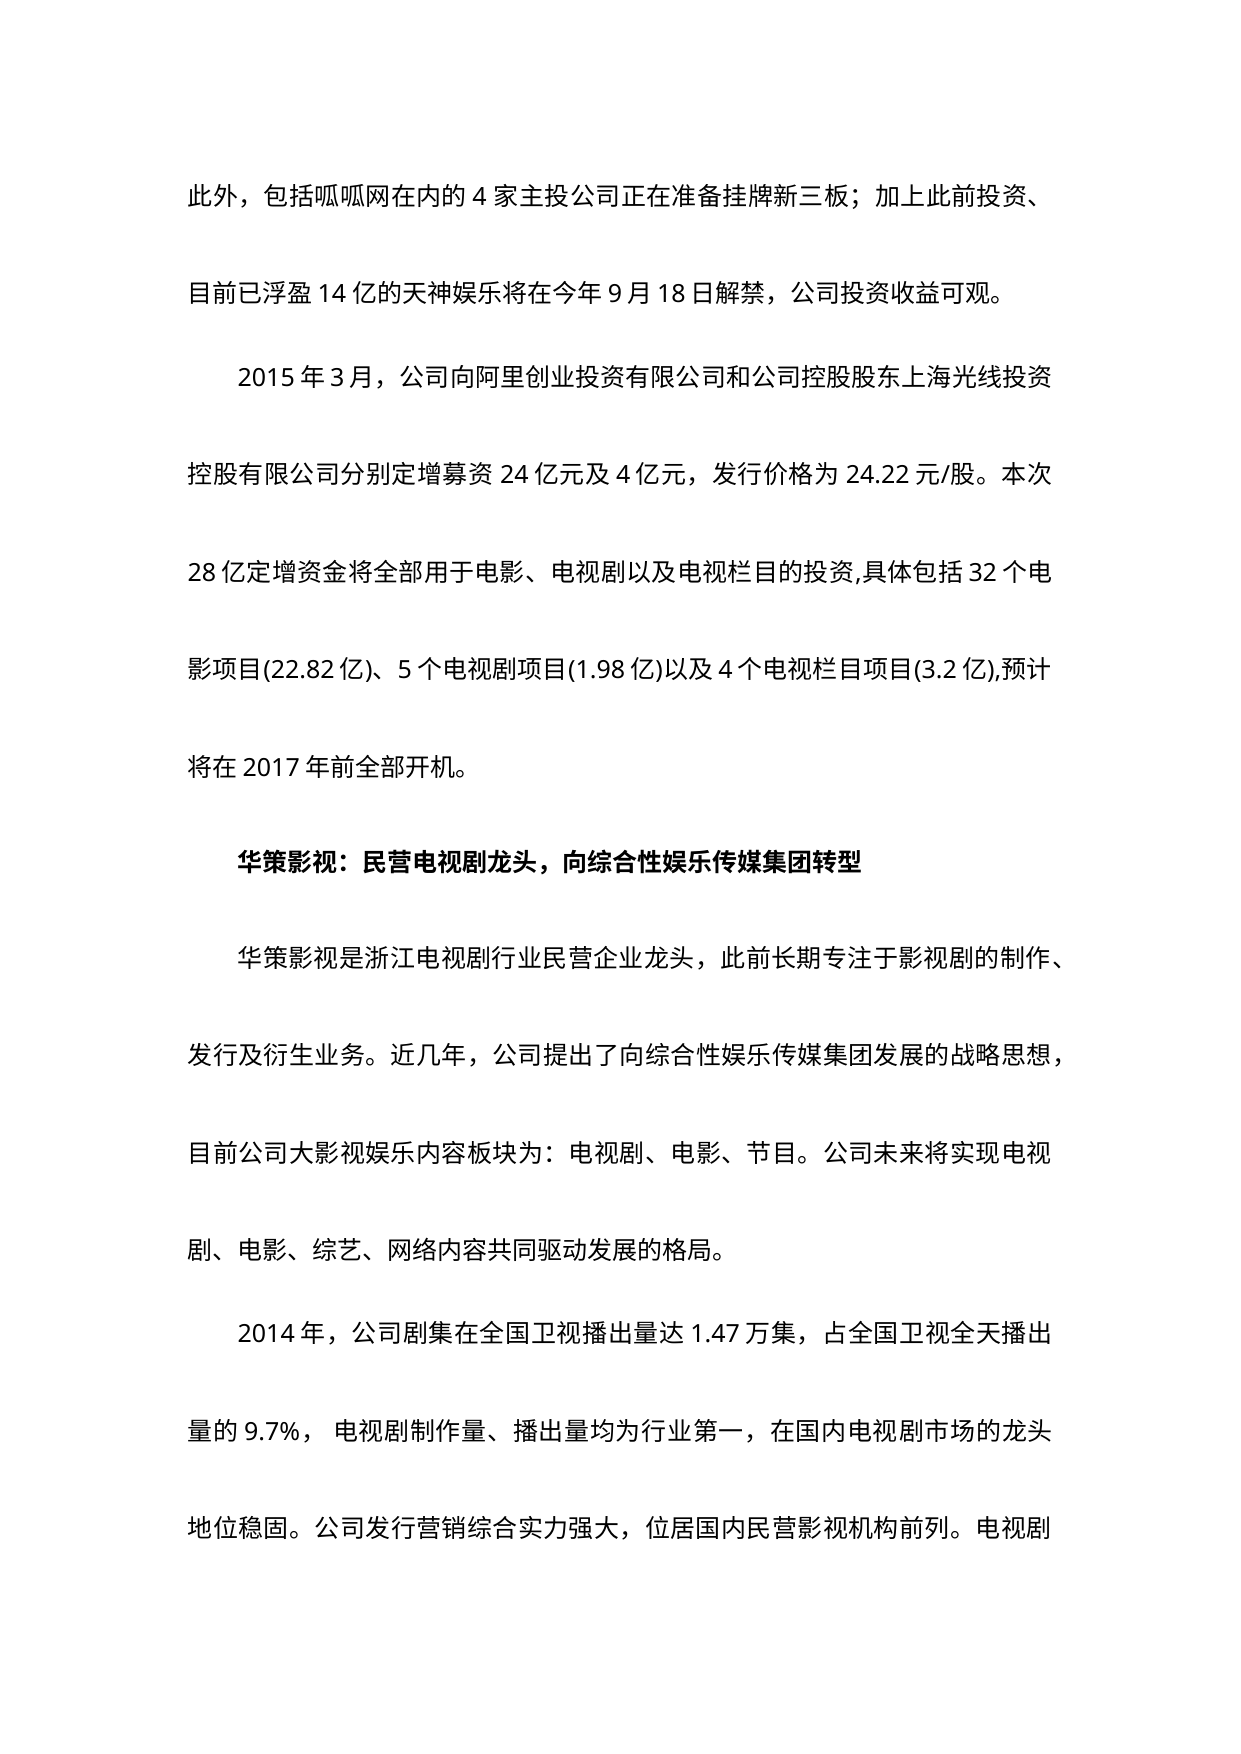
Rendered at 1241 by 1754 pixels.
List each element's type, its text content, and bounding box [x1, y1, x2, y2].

text 华策影视是浙江电视剧行业民营企业龙头，此前长期专注于影视剧的制作、发行及衍生业务。近几年，公司提出了向综合性娱乐传媒集团发展的战略思想，目前公司大影视娱乐内容板块为：电视剧、电影、节目。公司未来将实现电视剧、电影、综艺、网络内容共同驱动发展的格局。 [187, 924, 1053, 1281]
text 2015年3月，公司向阿里创业投资有限公司和公司控股股东上海光线投资控股有限公司分别定增募资24亿元及4亿元，发行价格为24.22元/股。本次28亿定增资金将全部用于电影、电视剧以及电视栏目的投资,具体包括32个电影项目(22.82亿)、5个电视剧项目(1.98亿)以及4个电视栏目项目(3.2亿),预计将在2017年前全部开机。 [187, 343, 1053, 798]
text 华策影视：民营电视剧龙头，向综合性娱乐传媒集团转型 [187, 828, 1053, 893]
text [187, 1299, 1053, 1559]
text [187, 162, 1053, 324]
